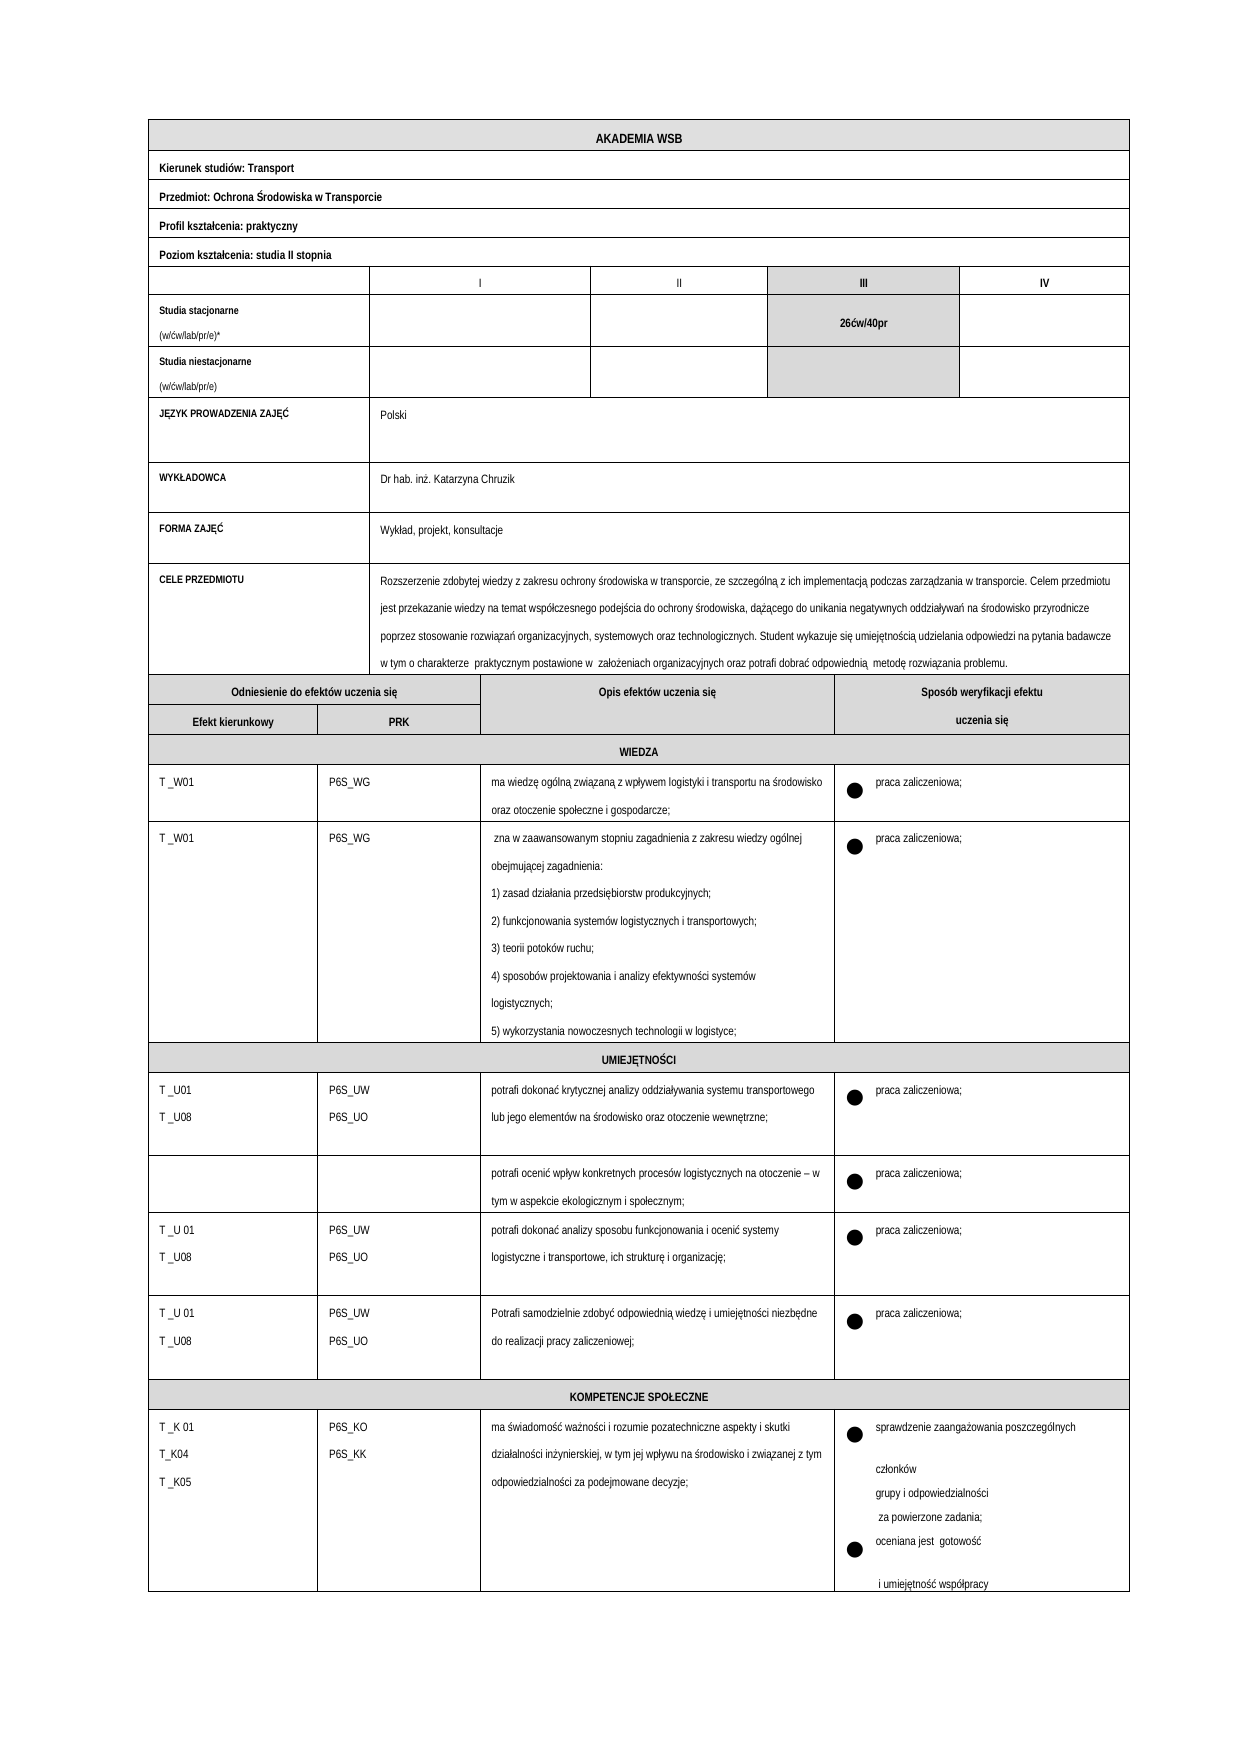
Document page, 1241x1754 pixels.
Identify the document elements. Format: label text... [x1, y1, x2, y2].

table_cell T _U 01 T _U08 [149, 1296, 317, 1379]
table_cell Opis efektów uczenia się [481, 675, 834, 734]
table_cell I [370, 267, 590, 294]
table_cell P6S_UW P6S_UO [318, 1296, 480, 1379]
table_cell praca zaliczeniowa; [835, 765, 1129, 821]
table_cell zna w zaawansowanym stopniu zagadnienia z zakresu wiedzy ogólnej obejmującej zagadnienia: 1) zasad działania przedsiębiorstw produkcyjnych; 2) funkcjonowania systemów logistycznych i transportowych; 3) teorii potoków ruchu; 4) sposobów projektowania i analizy efektywności systemów logistycznych; 5) wykorzystania nowoczesnych technologii w logistyce; [481, 822, 834, 1042]
table_cell [960, 295, 1129, 346]
table_cell FORMA ZAJĘĆ [149, 513, 369, 563]
table_cell Potrafi samodzielnie zdobyć odpowiednią wiedzę i umiejętności niezbędne do realizacji pracy zaliczeniowej; [481, 1296, 834, 1379]
table_cell T _U 01 T _U08 [149, 1213, 317, 1295]
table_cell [835, 1410, 1129, 1591]
table_cell Studia stacjonarne (w/ćw/lab/pr/e)* [149, 295, 369, 346]
table_cell 26ćw/40pr [768, 295, 959, 346]
table_cell [149, 1156, 317, 1212]
table_cell [591, 347, 767, 397]
table_cell Dr hab. inż. Katarzyna Chruzik [370, 463, 1129, 512]
table_cell potrafi ocenić wpływ konkretnych procesów logistycznych na otoczenie – w tym w aspekcie ekologicznym i społecznym; [481, 1156, 834, 1212]
table_cell praca zaliczeniowa; [835, 822, 1129, 1042]
table_cell T _W01 [149, 822, 317, 1042]
table_cell JĘZYK PROWADZENIA ZAJĘĆ [149, 398, 369, 462]
table_cell P6S_UW P6S_UO [318, 1073, 480, 1155]
table_cell IV [960, 267, 1129, 294]
table_cell potrafi dokonać krytycznej analizy oddziaływania systemu transportowego lub jego elementów na środowisko oraz otoczenie wewnętrzne; [481, 1073, 834, 1155]
table_cell P6S_WG [318, 822, 480, 1042]
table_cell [481, 1410, 834, 1591]
table_cell potrafi dokonać analizy sposobu funkcjonowania i ocenić systemy logistyczne i transportowe, ich strukturę i organizację; [481, 1213, 834, 1295]
table_cell [318, 1156, 480, 1212]
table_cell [149, 1410, 317, 1591]
table_cell Sposób weryfikacji efektu uczenia się [835, 675, 1129, 734]
table_cell praca zaliczeniowa; [835, 1073, 1129, 1155]
table_cell Rozszerzenie zdobytej wiedzy z zakresu ochrony środowiska w transporcie, ze szczególną z ich implementacją podczas zarządzania w transporcie. Celem przedmiotu jest przekazanie wiedzy na temat współczesnego podejścia do ochrony środowiska, dążącego do unikania negatywnych oddziaływań na środowisko przyrodnicze poprzez stosowanie rozwiązań organizacyjnych, systemowych oraz technologicznych. Student wykazuje się umiejętnością udzielania odpowiedzi na pytania badawcze w tym o charakterze praktycznym postawione w założeniach organizacyjnych oraz potrafi dobrać odpowiednią metodę rozwiązania problemu. [370, 564, 1129, 674]
table_cell Efekt kierunkowy [149, 705, 317, 734]
table_cell P6S_UW P6S_UO [318, 1213, 480, 1295]
table_cell [149, 267, 369, 294]
table_header AKADEMIA WSB [149, 120, 1129, 150]
table_cell KOMPETENCJE SPOŁECZNE [149, 1380, 1129, 1409]
table_cell Poziom kształcenia: studia II stopnia [149, 238, 1129, 266]
table_cell praca zaliczeniowa; [835, 1213, 1129, 1295]
table_cell Kierunek studiów: Transport [149, 151, 1129, 179]
table_cell PRK [318, 705, 480, 734]
table_cell II [591, 267, 767, 294]
table_cell Wykład, projekt, konsultacje [370, 513, 1129, 563]
table_cell Polski [370, 398, 1129, 462]
table_cell T _W01 [149, 765, 317, 821]
table_cell P6S_KO P6S_KK [318, 1410, 480, 1591]
table_cell praca zaliczeniowa; [835, 1156, 1129, 1212]
table_cell Profil kształcenia: praktyczny [149, 209, 1129, 237]
table_cell P6S_WG [318, 765, 480, 821]
table_cell III [768, 267, 959, 294]
table_cell [370, 347, 590, 397]
table_cell [591, 295, 767, 346]
table_cell praca zaliczeniowa; [835, 1296, 1129, 1379]
table_cell Przedmiot: Ochrona Środowiska w Transporcie [149, 180, 1129, 208]
table_cell Odniesienie do efektów uczenia się [149, 675, 480, 704]
table_cell Studia niestacjonarne (w/ćw/lab/pr/e) [149, 347, 369, 397]
table_cell [370, 295, 590, 346]
table_cell T _U01 T _U08 [149, 1073, 317, 1155]
table_cell UMIEJĘTNOŚCI [149, 1043, 1129, 1072]
table_cell WIEDZA [149, 735, 1129, 764]
table_cell CELE PRZEDMIOTU [149, 564, 369, 674]
table_cell [768, 347, 959, 397]
table_cell WYKŁADOWCA [149, 463, 369, 512]
table_cell [960, 347, 1129, 397]
table_cell ma wiedzę ogólną związaną z wpływem logistyki i transportu na środowisko oraz otoczenie społeczne i gospodarcze; [481, 765, 834, 821]
